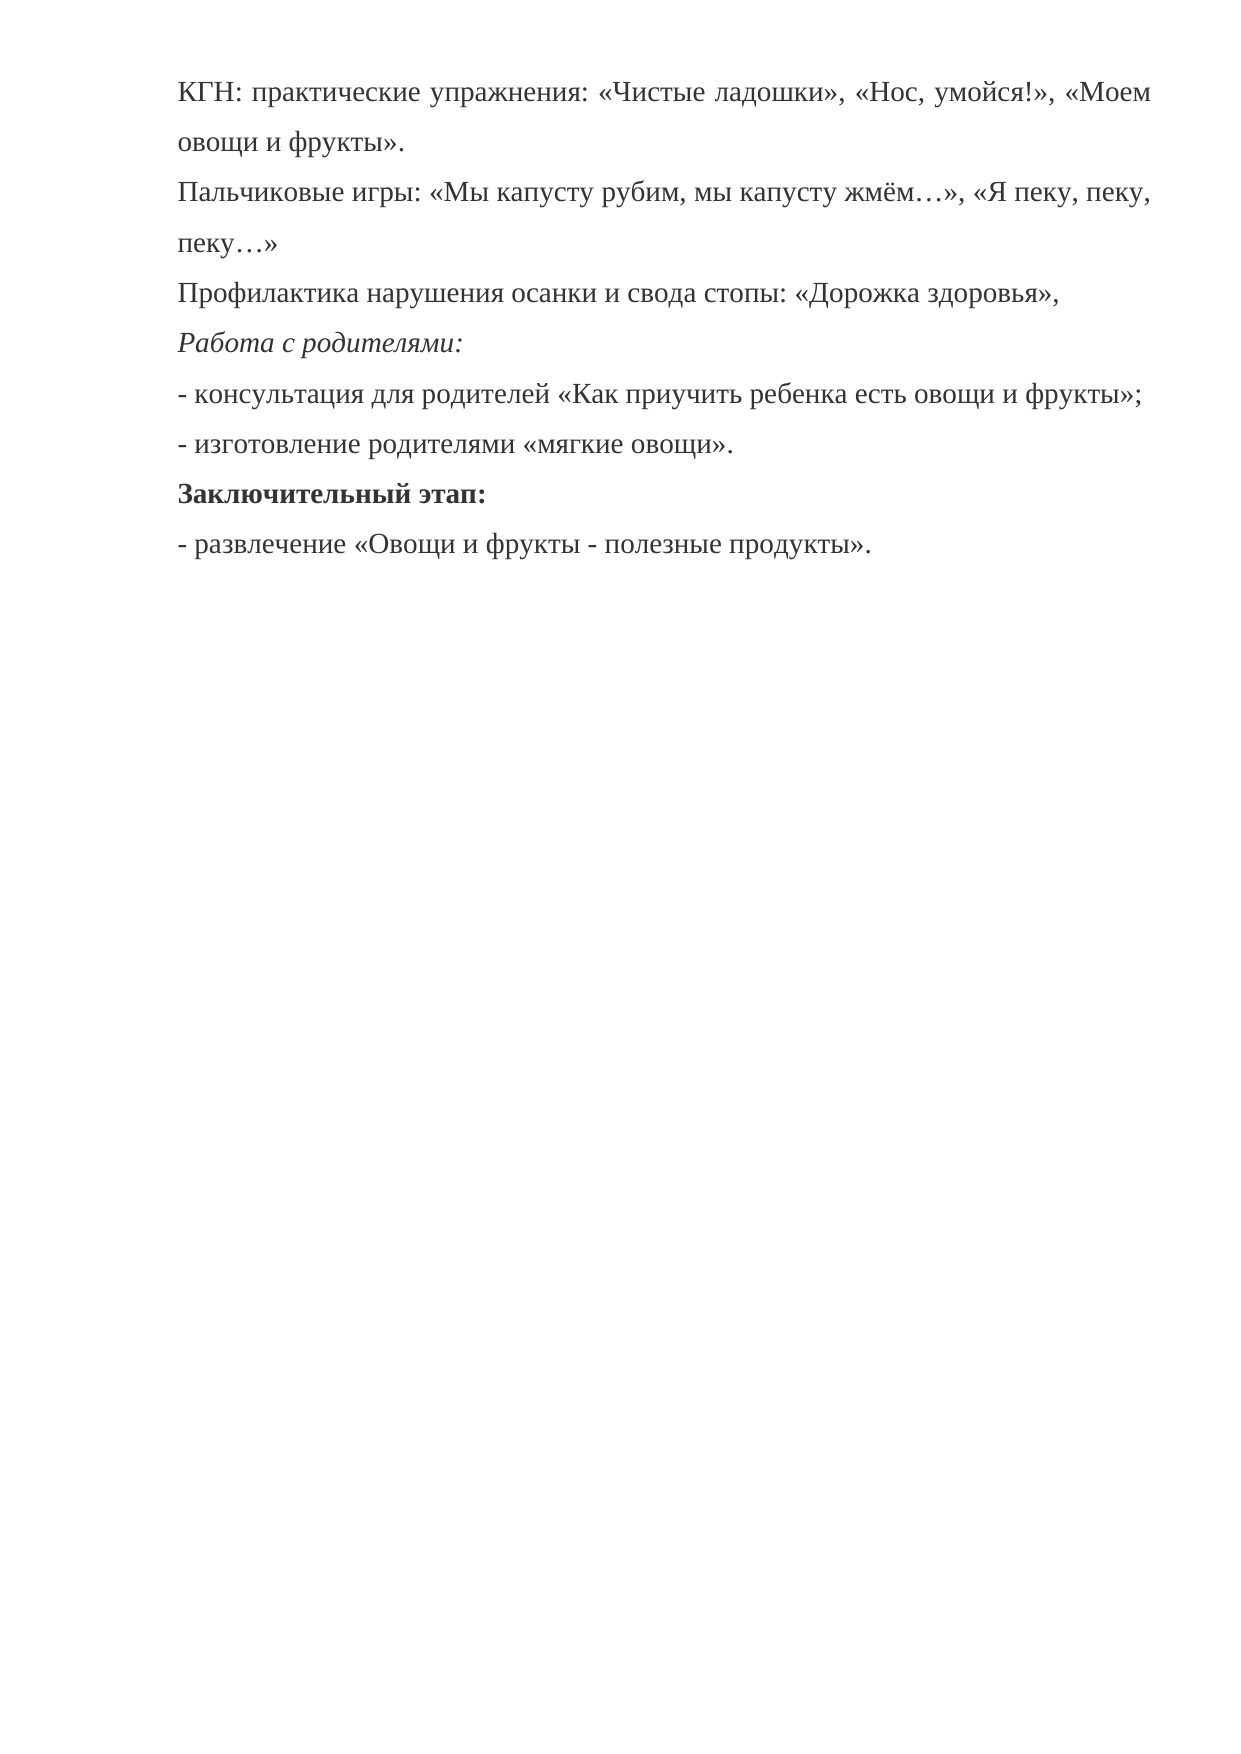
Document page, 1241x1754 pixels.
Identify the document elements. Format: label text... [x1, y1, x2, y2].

text КГН: практические упражнения: «Чистые ладошки», «Нос, умойся!», «Моем овощи и фрукты». [177, 74, 1152, 158]
text Пальчиковые игры: «Мы капусту рубим, мы капусту жмём…», «Я пеку, пеку, пеку…» [177, 174, 1152, 258]
text Работа с родителями: [177, 325, 1152, 359]
text - изготовление родителями «мягкие овощи». [177, 426, 1152, 459]
text - консультация для родителей «Как приучить ребенка есть овощи и фрукты»; [177, 376, 1152, 409]
text Заключительный этап: [177, 476, 1152, 510]
text - развлечение «Овощи и фрукты - полезные продукты». [177, 527, 1152, 560]
text Профилактика нарушения осанки и свода стопы: «Дорожка здоровья», [177, 275, 1152, 309]
